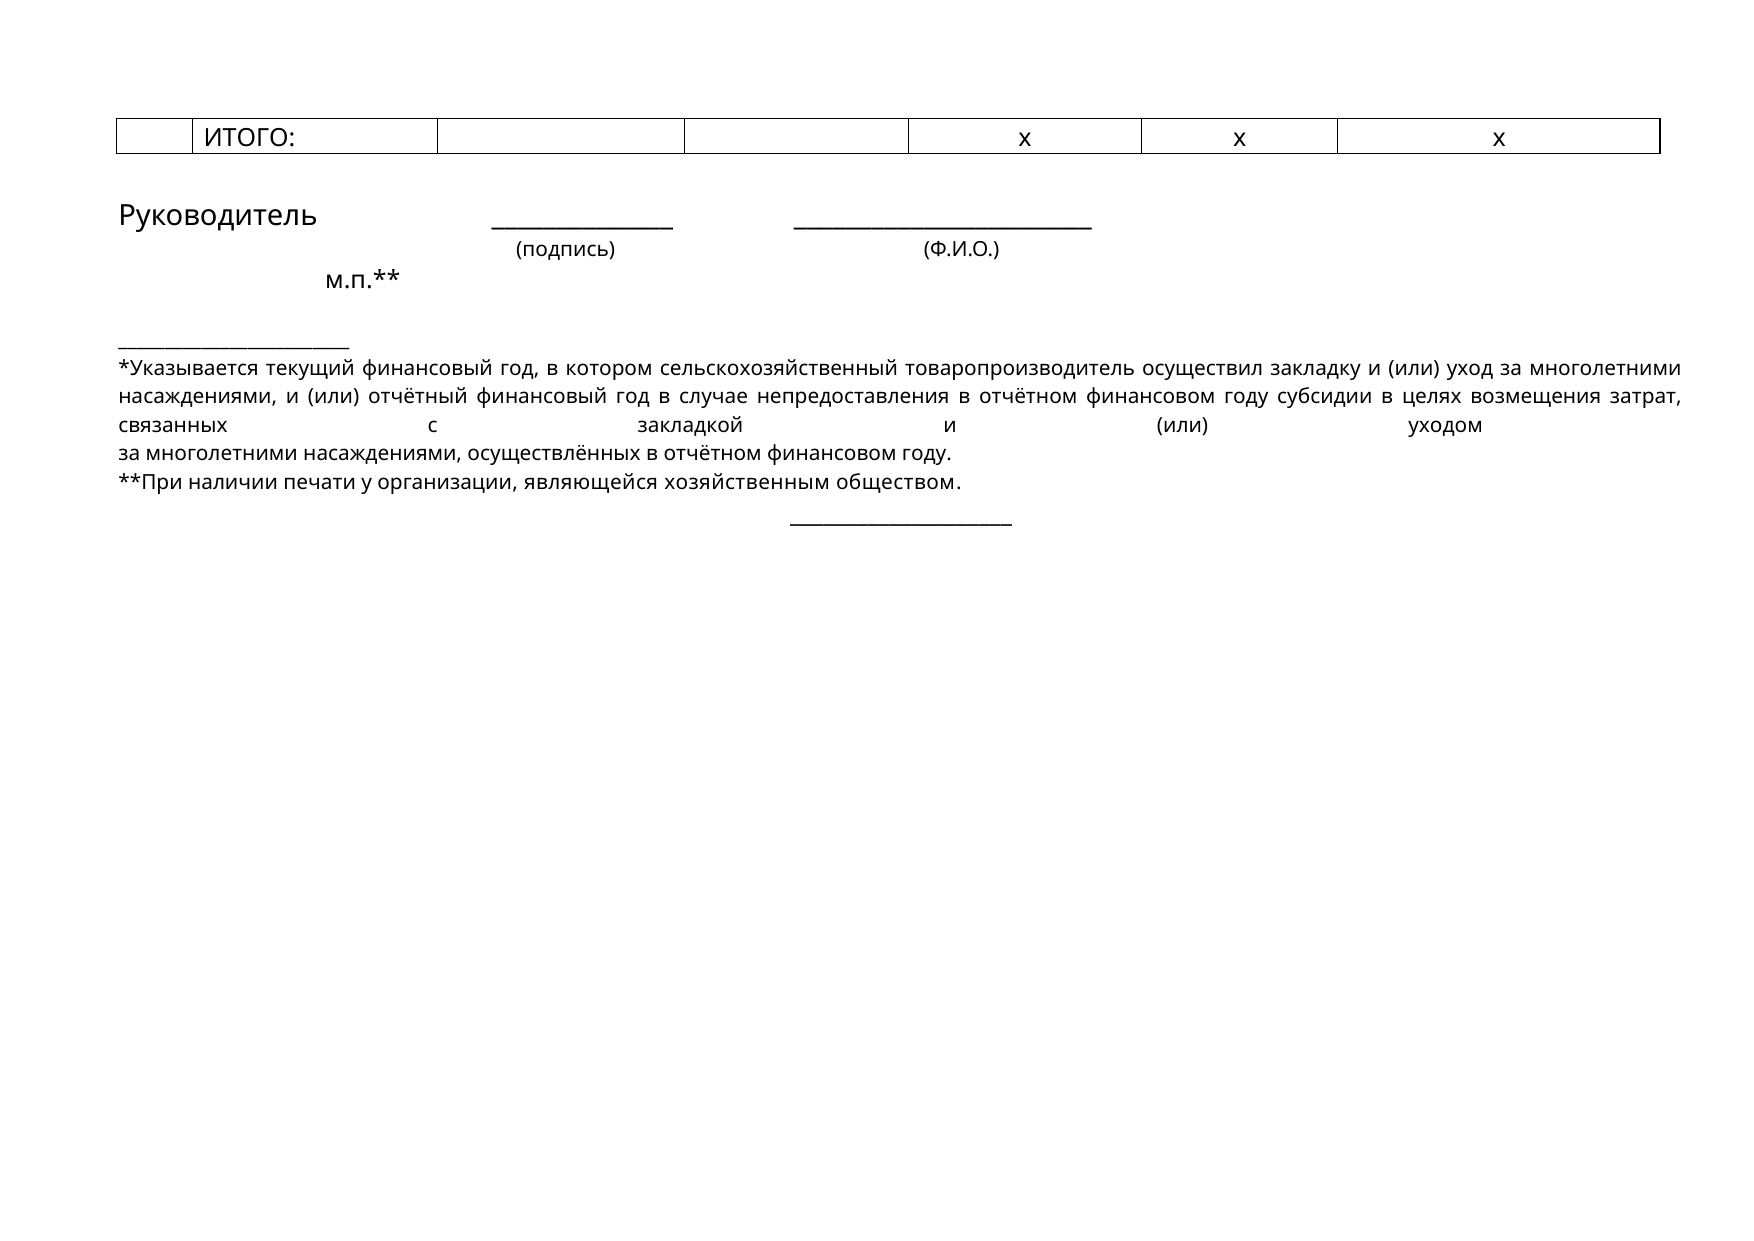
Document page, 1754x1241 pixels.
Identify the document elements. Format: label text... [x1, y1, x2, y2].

table_cell х [1142, 119, 1337, 153]
table_cell [117, 119, 192, 153]
table_cell х [1338, 119, 1659, 153]
table_cell ИТОГО: [193, 119, 437, 153]
text (подпись) (Ф.И.О.) [118, 234, 1683, 262]
text **При наличии печати у организации, являющейся хозяйственным обществом. [118, 467, 1683, 495]
text м.п.** [118, 262, 1683, 296]
table_cell [438, 119, 684, 153]
text ____________________ [118, 495, 1683, 529]
table_cell х [909, 119, 1141, 153]
text Руководитель ______________ _______________________ [118, 194, 1683, 234]
text *Указывается текущий финансовый год, в котором сельскохозяйственный товаропроизводитель осуществил закладку и (или) уход за многолетними насаждениями, и (или) отчётный финансовый год в случае непредоставления в отчётном финансовом году субсидии в целях возмещения затрат, связанных с закладкой и (или) уходом за многолетними насаждениями, осуществлённых в отчётном финансовом году. [118, 353, 1683, 467]
text _________________________ [118, 324, 1683, 353]
table_cell [685, 119, 908, 153]
